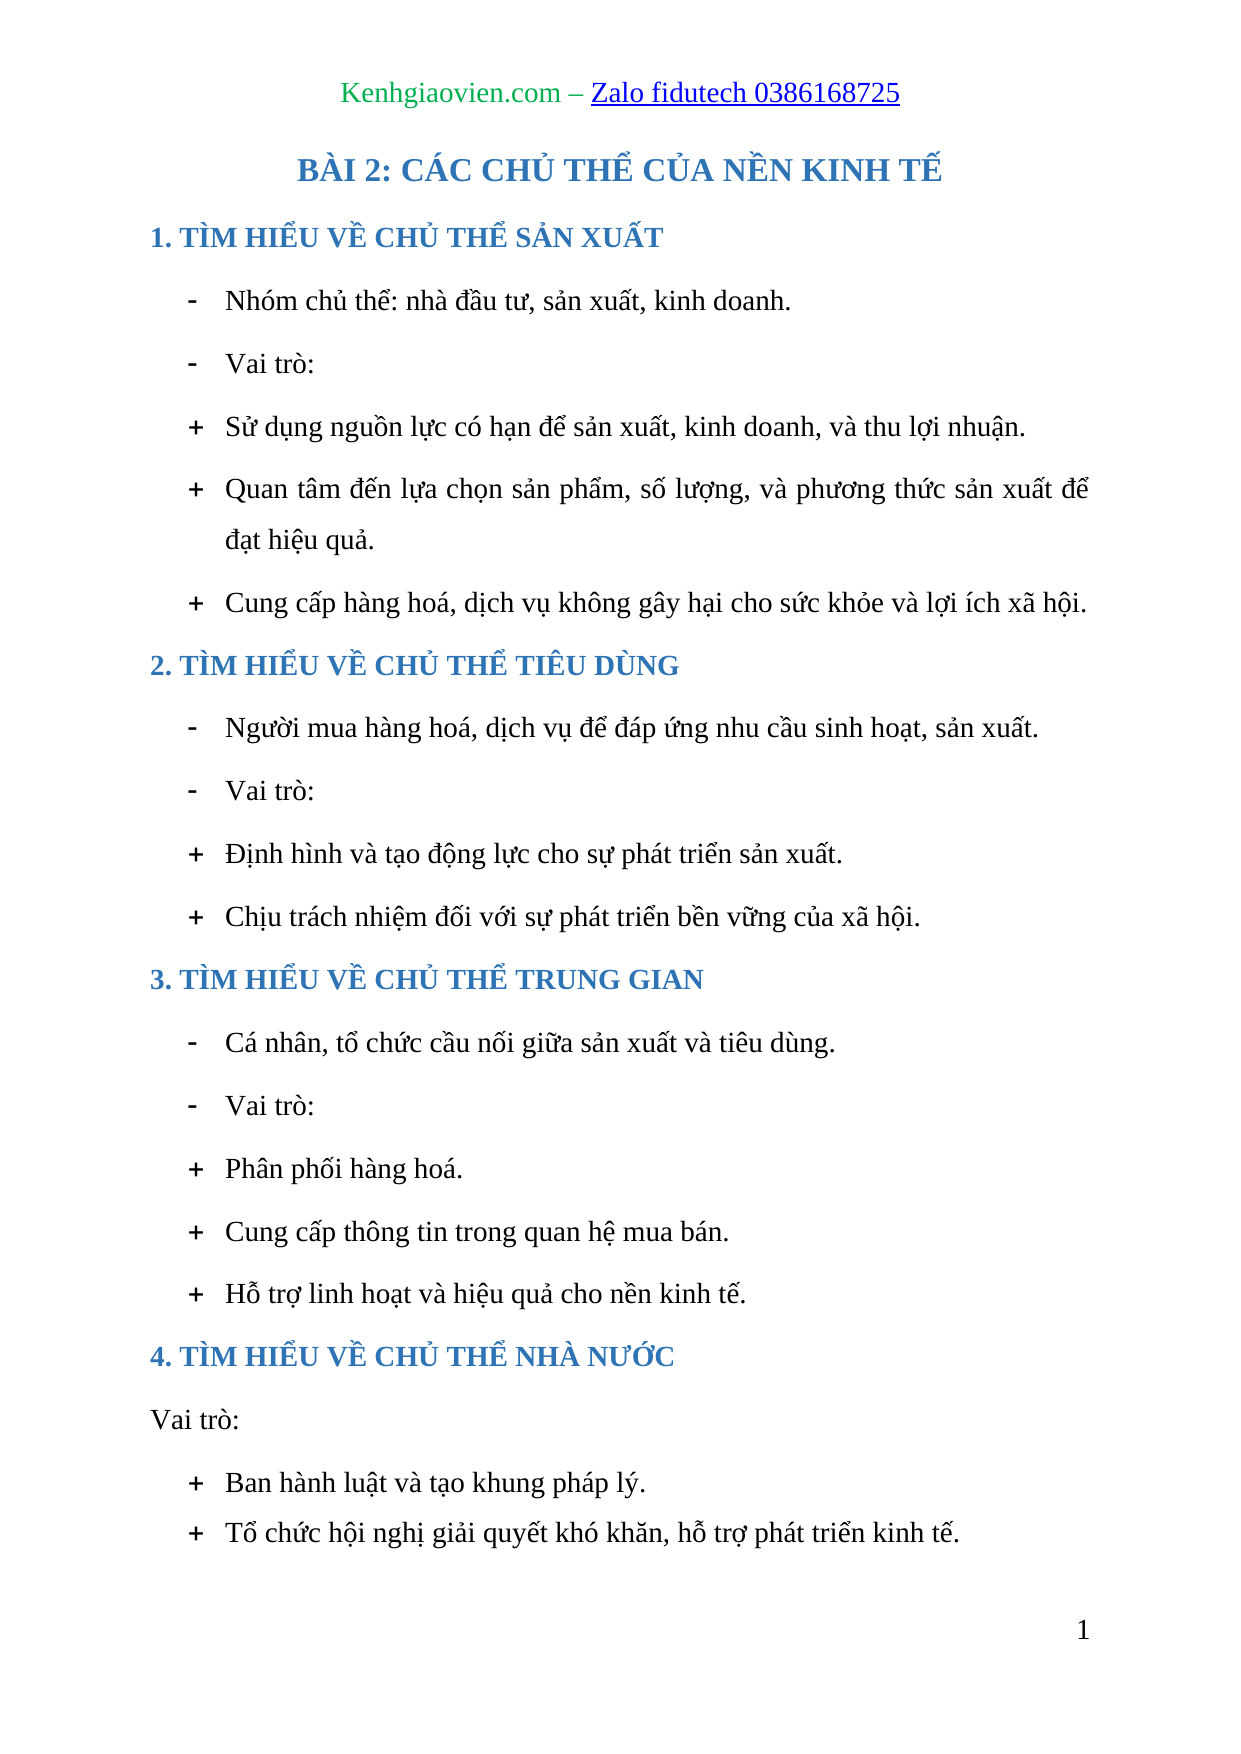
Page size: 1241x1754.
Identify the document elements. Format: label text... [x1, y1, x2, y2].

subtitle Chịu trách nhiệm đối với sự phát triển bền vững của xã hội. [187, 899, 1090, 933]
subtitle 1. TÌM HIỂU VỀ CHỦ THỂ SẢN XUẤT [150, 220, 1090, 253]
subtitle Người mua hàng hoá, dịch vụ để đáp ứng nhu cầu sinh hoạt, sản xuất. [187, 711, 1090, 744]
subtitle Sử dụng nguồn lực có hạn để sản xuất, kinh doanh, và thu lợi nhuận. [187, 409, 1090, 442]
subtitle Quan tâm đến lựa chọn sản phẩm, số lượng, và phương thức sản xuất để đạt hiệu quả. [187, 472, 1090, 556]
text Vai trò: [150, 1402, 1090, 1436]
list Tổ chức hội nghị giải quyết khó khăn, hỗ trợ phát triển kinh tế. [187, 1516, 1090, 1549]
subtitle Vai trò: [187, 1088, 1090, 1122]
subtitle Định hình và tạo động lực cho sự phát triển sản xuất. [187, 836, 1090, 870]
subtitle Cung cấp hàng hoá, dịch vụ không gây hại cho sức khỏe và lợi ích xã hội. [187, 585, 1090, 618]
subtitle 3. TÌM HIỂU VỀ CHỦ THỂ TRUNG GIAN [150, 962, 1090, 996]
subtitle 2. TÌM HIỂU VỀ CHỦ THỂ TIÊU DÙNG [150, 648, 1090, 681]
subtitle 4. TÌM HIỂU VỀ CHỦ THỂ NHÀ NƯỚC [150, 1339, 1090, 1373]
subtitle Phân phối hàng hoá. [187, 1151, 1090, 1184]
subtitle Cá nhân, tổ chức cầu nối giữa sản xuất và tiêu dùng. [187, 1025, 1090, 1059]
subtitle BÀI 2: CÁC CHỦ THỂ CỦA NỀN KINH TẾ [150, 150, 1090, 188]
list Ban hành luật và tạo khung pháp lý. [187, 1465, 1090, 1499]
subtitle Hỗ trợ linh hoạt và hiệu quả cho nền kinh tế. [187, 1277, 1090, 1310]
subtitle Cung cấp thông tin trong quan hệ mua bán. [187, 1214, 1090, 1247]
subtitle Vai trò: [187, 773, 1090, 807]
subtitle Vai trò: [187, 346, 1090, 379]
subtitle Nhóm chủ thể: nhà đầu tư, sản xuất, kinh doanh. [187, 283, 1090, 316]
